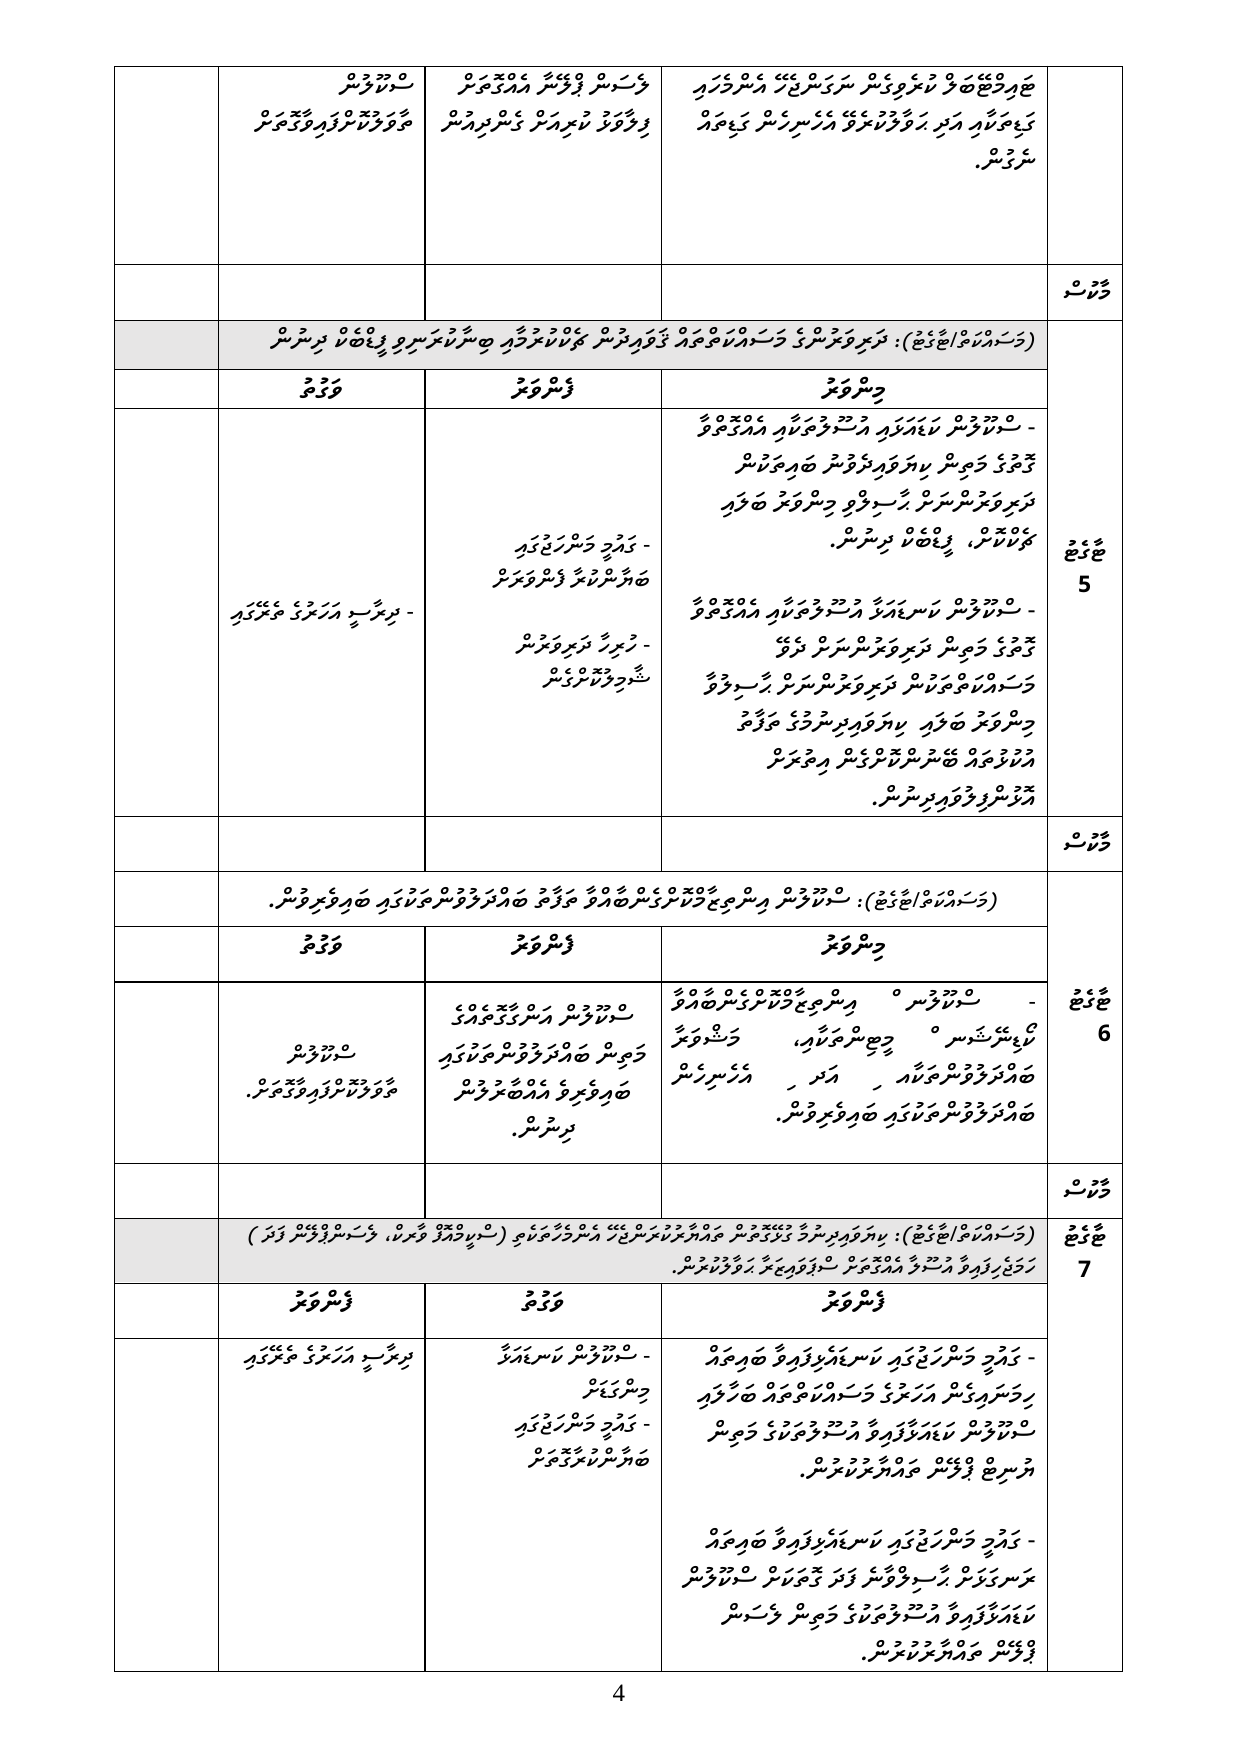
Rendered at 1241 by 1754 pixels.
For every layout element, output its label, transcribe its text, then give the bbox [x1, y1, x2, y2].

table_cell [115, 370, 218, 408]
table_cell ޓާގެޓު 7 [1048, 1219, 1122, 1671]
table_cell [115, 927, 218, 981]
table_cell ފެންވަރު [426, 370, 661, 408]
table_cell ސްކޫލުން އަންގާގޮތެއްގެ މަތިން ބައްދަލުވުންތަކުގައި ބައިވެރިވެ އެއްބާރުލުން ދިނުން. [426, 983, 661, 1163]
table_cell [662, 817, 1047, 871]
table_cell ވަގުތު [219, 370, 424, 408]
table_cell ފެންވަރު [219, 1284, 424, 1338]
table_cell [219, 817, 424, 871]
table_cell މިންވަރު [662, 370, 1047, 408]
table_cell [219, 1339, 424, 1671]
table_cell - ގައުމީ މަންހަޖުގައި ބަޔާންކުރާ ފެންވަރަށް - ހުރިހާ ދަރިވަރުން ޝާމިލުކޮށްގެން [426, 409, 661, 816]
table_cell [219, 1164, 424, 1218]
table_cell [219, 265, 424, 319]
table_cell ފެންވަރު [662, 1284, 1047, 1338]
table_cell [115, 1339, 218, 1671]
table_cell ވަގުތު [426, 1284, 661, 1338]
table_cell (މަސައްކަތް/ޓާގެޓު): ކިޔަވައިދިނުމާ ގުޅޭގޮތުން ތައްޔާރުކުރަންޖެހޭ އެންމެހާތަކެތި (ސްކީމްއޮފް ވާރކް، ލެސަންޕްލޭން ފަދަ ) ހަމަޖެހިފައިވާ އުސޫލާ އެއްގޮތަށް ސްޕަވައިޒަރާ ޙަވާލުކުރުން. [219, 1219, 1047, 1282]
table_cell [426, 1339, 661, 1671]
table_cell - ދިރާސީ އަހަރުގެ ތެރޭގައި [219, 409, 424, 816]
table_cell [115, 1284, 218, 1338]
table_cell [662, 1339, 1047, 1671]
table_cell [115, 817, 218, 871]
table_cell [115, 872, 218, 926]
table_cell ޓާގެޓު 6 [1048, 872, 1122, 1163]
table_cell [662, 1164, 1047, 1218]
table_cell - ސްކޫލުން އިންތިޒާމްކޮށްގެންބާއްވާ ކޯޑިނޭޝަން މީޓިންތަކާއި، މަޝްވަރާ ބައްދަލުވުންތަކާއި އަދި އެހެނިހެން ބައްދަލުވުންތަކުގައި ބައިވެރިވުން. [662, 983, 1047, 1163]
table_cell މާކުސް [1048, 1164, 1122, 1218]
table_cell [115, 409, 218, 816]
table_cell (މަސައްކަތް/ޓާގެޓު): ސްކޫލުން އިންތިޒާމްކޮށްގެންބާއްވާ ތަފާތު ބައްދަލުވުންތަކުގައި ބައިވެރިވުން. [219, 872, 1047, 926]
table_cell [426, 265, 661, 319]
table_cell މާކުސް [1048, 817, 1122, 871]
table_cell ޓައިމްޓޭބަލް ކުރެވިގެން ނަގަންޖެހޭ އެންމެހައި ގަޑިތަކާއި އަދި ޙަވާލުކުރެވޭ އެހެނިހެން ގަޑިތައް ނެގުން. [662, 67, 1047, 264]
table_cell - ސްކޫލުން ކަޑައަޅައި އުސޫލުތަކާއި އެއްގޮތްވާ ގޮތުގެ މަތިން ކިޔަވައިދެވުނު ބައިތަކުން ދަރިވަރުންނަށް ޙާސިލްވި މިންވަރު ބަލައި ޗެކްކޮށް، ފީޑްބެކް ދިނުން. - ސްކޫލުން ކަނޑައަޅާ އުސޫލުތަކާއި އެއްގޮތްވާ ގޮތުގެ މަތިން ދަރިވަރުންނަށް ދެވޭ މަސައްކަތްތަކުން ދަރިވަރުންނަށް ޙާސިލުވާ މިންވަރު ބަލައި ކިޔަވައިދިނުމުގެ ތަފާތު އުކުޅުތައް ބޭނުންކޮށްގެން އިތުރަށް އޮޅުންފިލުވައިދިނުން. [662, 409, 1047, 816]
table_cell ޓާގެޓު 5 [1048, 321, 1122, 816]
table_cell މިންވަރު [662, 927, 1047, 981]
table_cell [662, 265, 1047, 319]
table_cell ލެސަން ޕްލޭނާ އެއްގޮތަށް ފިލާވަޅު ކުރިއަށް ގެންދިއުން [426, 67, 661, 264]
table_cell [115, 1164, 218, 1218]
table_cell [115, 67, 218, 264]
table_cell [115, 1219, 218, 1282]
table_cell [115, 265, 218, 319]
table_cell ސްކޫލުން ތާވަލުކޮށްފައިވާގޮތަށް [219, 67, 424, 264]
table_cell (މަސައްކަތް/ޓާގެޓު): ދަރިވަރުންގެ މަސައްކަތްތައް ޤަވައިދުން ޗެކްކުރުމާއި ބިނާކުރަނިވި ފީޑްބެކް ދިނުން [219, 321, 1047, 369]
table_cell [426, 1164, 661, 1218]
table_cell މާކުސް [1048, 265, 1122, 319]
table_cell [115, 983, 218, 1163]
table_cell [115, 321, 218, 369]
table_cell ވަގުތު [219, 927, 424, 981]
table_cell [426, 817, 661, 871]
table_cell ފެންވަރު [426, 927, 661, 981]
table_cell ސްކޫލުން ތާވަލުކޮށްފައިވާގޮތަށް. [219, 983, 424, 1163]
